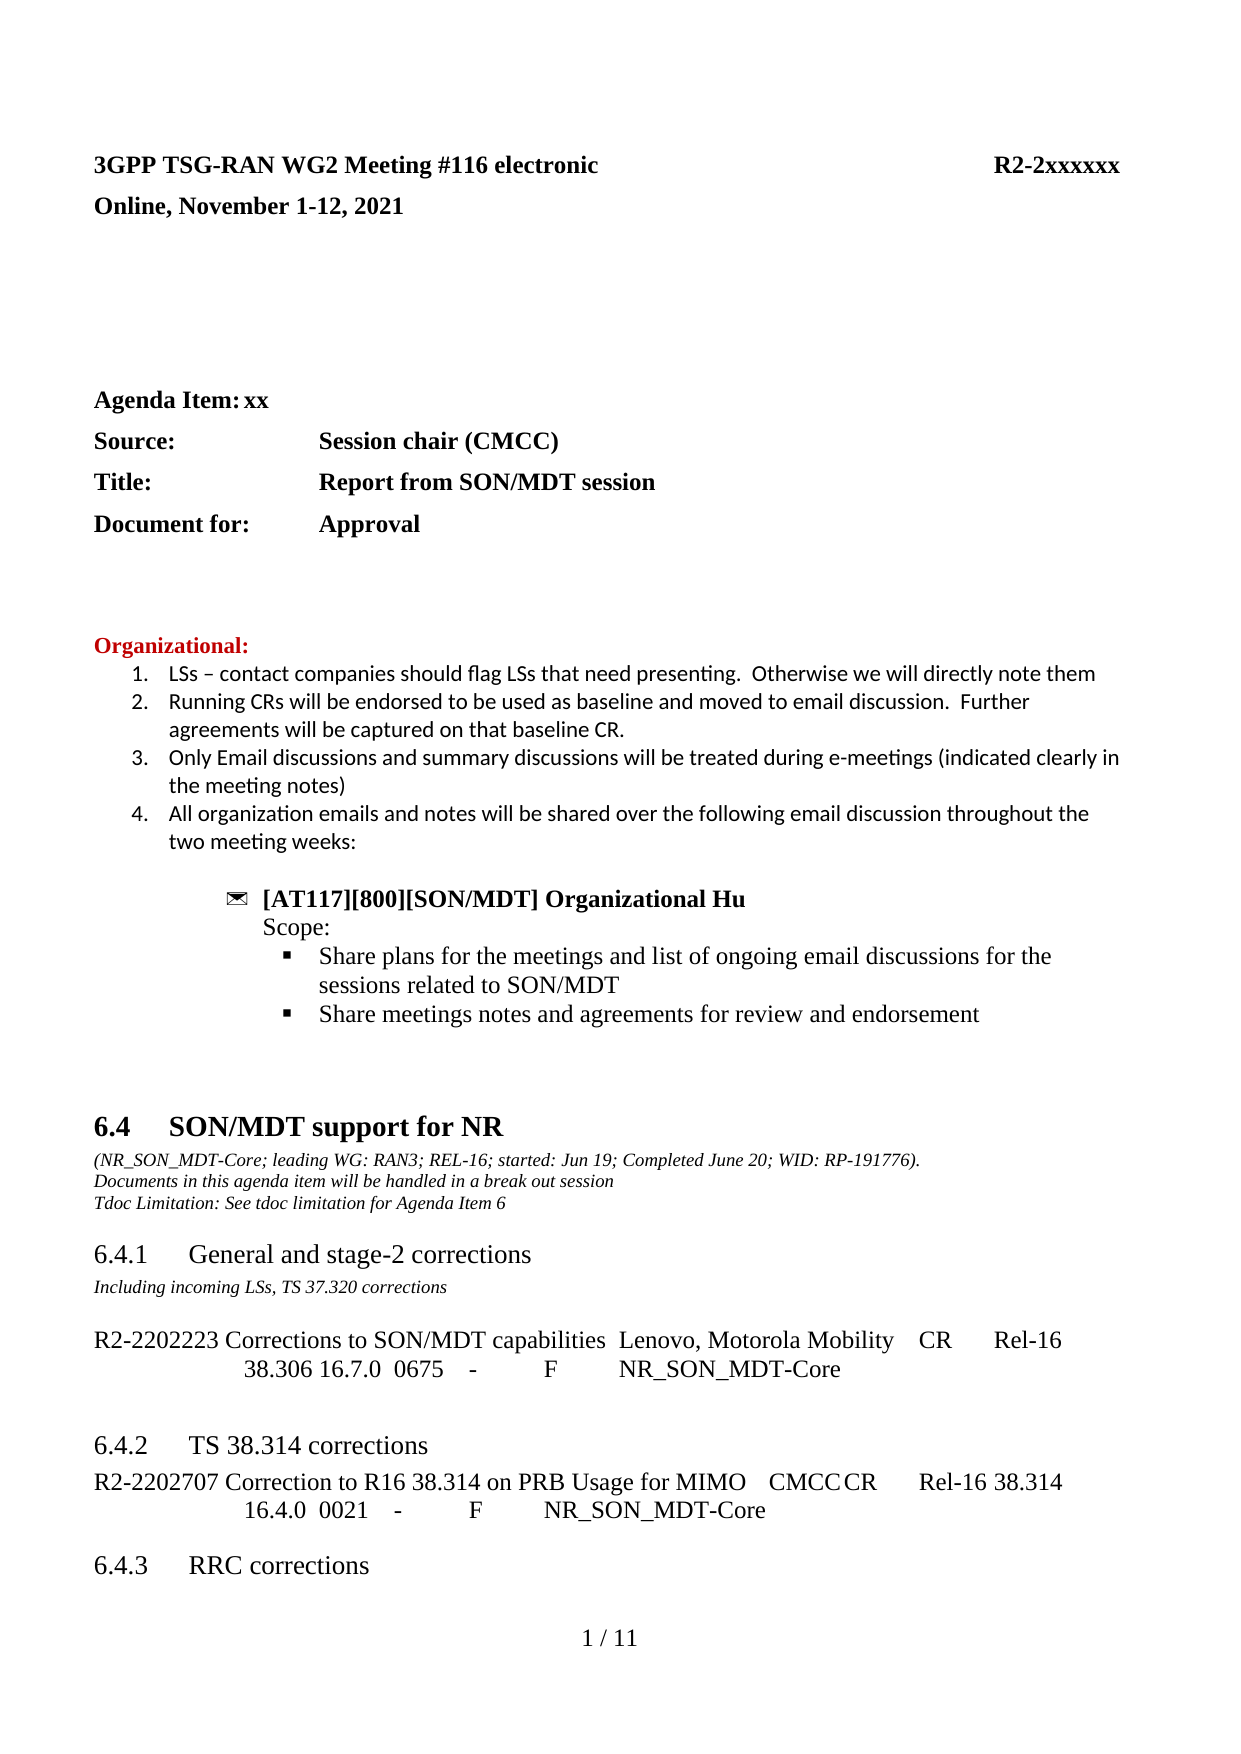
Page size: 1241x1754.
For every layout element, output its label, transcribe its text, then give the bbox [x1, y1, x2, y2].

text Documents in this agenda item will be handled in a break out session [94, 1170, 1125, 1192]
list Share plans for the meetings and list of ongoing email discussions for the sessions related to SON/MDT [281, 941, 1125, 999]
subtitle 6.4 SON/MDT support for NR [94, 1109, 1125, 1143]
subtitle 6.4.2 TS 38.314 corrections [94, 1429, 1125, 1461]
text Title: Report from SON/MDT session [94, 467, 1125, 496]
text Agenda Item: xx [94, 385, 1125, 414]
text Scope: [262, 912, 1125, 941]
list LSs – contact companies should flag LSs that need presenting. Otherwise we will directly note them [131, 659, 1125, 687]
subtitle 6.4.1 General and stage-2 corrections [94, 1238, 1125, 1270]
text (NR_SON_MDT-Core; leading WG: RAN3; REL-16; started: Jun 19; Completed June 20; WID: RP-191776). [94, 1149, 1125, 1170]
list Running CRs will be endorsed to be used as baseline and moved to email discussion. Further agreements will be captured on that baseline CR. [131, 687, 1125, 743]
text Tdoc Limitation: See tdoc limitation for Agenda Item 6 [94, 1192, 1125, 1213]
list Share meetings notes and agreements for review and endorsement [281, 999, 1125, 1027]
title R2-2202223 Corrections to SON/MDT capabilities Lenovo, Motorola Mobility CR Rel-16 38.306 16.7.0 0675 - F NR_SON_MDT-Core [94, 1325, 1125, 1383]
text Online, November 1-12, 2021 [94, 191, 1125, 220]
text 3GPP TSG-RAN WG2 Meeting #116 electronic R2-2xxxxxx [94, 150, 1125, 179]
text Source: Session chair (CMCC) [94, 426, 1125, 455]
text Including incoming LSs, TS 37.320 corrections [94, 1276, 1125, 1297]
list Only Email discussions and summary discussions will be treated during e-meetings (indicated clearly in the meeting notes) [131, 743, 1125, 799]
text Organizational: [94, 632, 1125, 659]
list All organization emails and notes will be shared over the following email discussion throughout the two meeting weeks: [131, 799, 1125, 855]
text Document for: Approval [94, 509, 1125, 537]
text [AT117][800][SON/MDT] Organizational Hu [225, 884, 1125, 912]
title R2-2202707 Correction to R16 38.314 on PRB Usage for MIMO CMCC CR Rel-16 38.314 16.4.0 0021 - F NR_SON_MDT-Core [94, 1467, 1125, 1524]
subtitle 6.4.3 RRC corrections [94, 1549, 1125, 1580]
